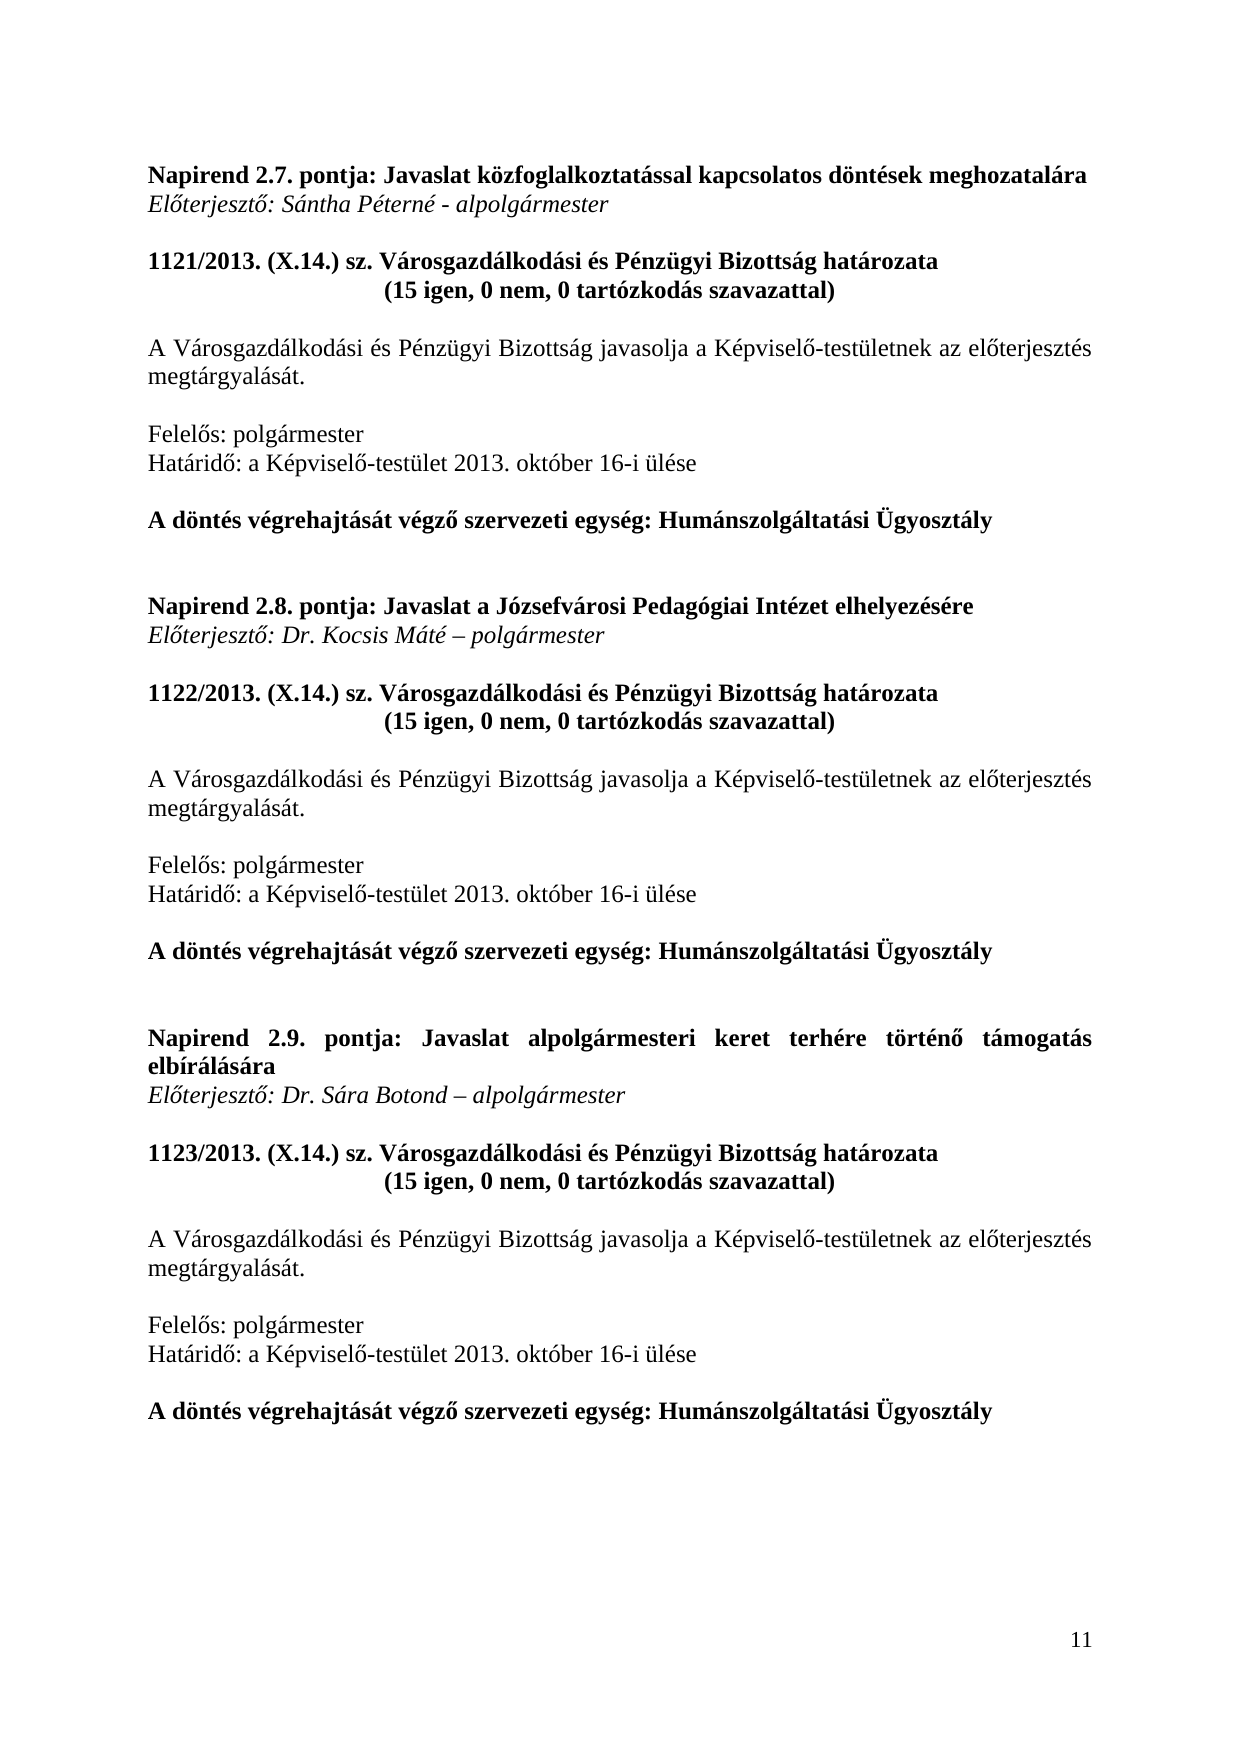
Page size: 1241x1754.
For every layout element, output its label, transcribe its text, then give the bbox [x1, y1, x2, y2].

text Felelős: polgármester [148, 850, 1093, 879]
text (15 igen, 0 nem, 0 tartózkodás szavazattal) [148, 706, 1093, 735]
text A döntés végrehajtását végző szervezeti egység: Humánszolgáltatási Ügyosztály [148, 505, 1093, 534]
text Határidő: a Képviselő-testület 2013. október 16-i ülése [148, 448, 1093, 476]
text Felelős: polgármester [148, 1310, 1093, 1339]
text Előterjesztő: Dr. Sára Botond – alpolgármester [148, 1080, 1093, 1109]
text 1123/2013. (X.14.) sz. Városgazdálkodási és Pénzügyi Bizottság határozata [148, 1138, 1093, 1166]
text Napirend 2.8. pontja: Javaslat a Józsefvárosi Pedagógiai Intézet elhelyezésére [148, 591, 1093, 620]
text A döntés végrehajtását végző szervezeti egység: Humánszolgáltatási Ügyosztály [148, 1396, 1093, 1425]
text A Városgazdálkodási és Pénzügyi Bizottság javasolja a Képviselő-testületnek az előterjesztés megtárgyalását. [148, 764, 1093, 821]
text A döntés végrehajtását végző szervezeti egység: Humánszolgáltatási Ügyosztály [148, 936, 1093, 965]
text Előterjesztő: Sántha Péterné - alpolgármester [148, 189, 1093, 218]
text Napirend 2.7. pontja: Javaslat közfoglalkoztatással kapcsolatos döntések meghozatalára [148, 160, 1093, 189]
text Felelős: polgármester [148, 419, 1093, 448]
text Határidő: a Képviselő-testület 2013. október 16-i ülése [148, 879, 1093, 908]
text Napirend 2.9. pontja: Javaslat alpolgármesteri keret terhére történő támogatás elbírálására [148, 1023, 1093, 1080]
text A Városgazdálkodási és Pénzügyi Bizottság javasolja a Képviselő-testületnek az előterjesztés megtárgyalását. [148, 1224, 1093, 1281]
text Határidő: a Képviselő-testület 2013. október 16-i ülése [148, 1339, 1093, 1368]
text (15 igen, 0 nem, 0 tartózkodás szavazattal) [148, 275, 1093, 304]
text 1122/2013. (X.14.) sz. Városgazdálkodási és Pénzügyi Bizottság határozata [148, 678, 1093, 706]
text 1121/2013. (X.14.) sz. Városgazdálkodási és Pénzügyi Bizottság határozata [148, 246, 1093, 275]
text (15 igen, 0 nem, 0 tartózkodás szavazattal) [148, 1166, 1093, 1195]
text A Városgazdálkodási és Pénzügyi Bizottság javasolja a Képviselő-testületnek az előterjesztés megtárgyalását. [148, 333, 1093, 390]
text Előterjesztő: Dr. Kocsis Máté – polgármester [148, 620, 1093, 649]
